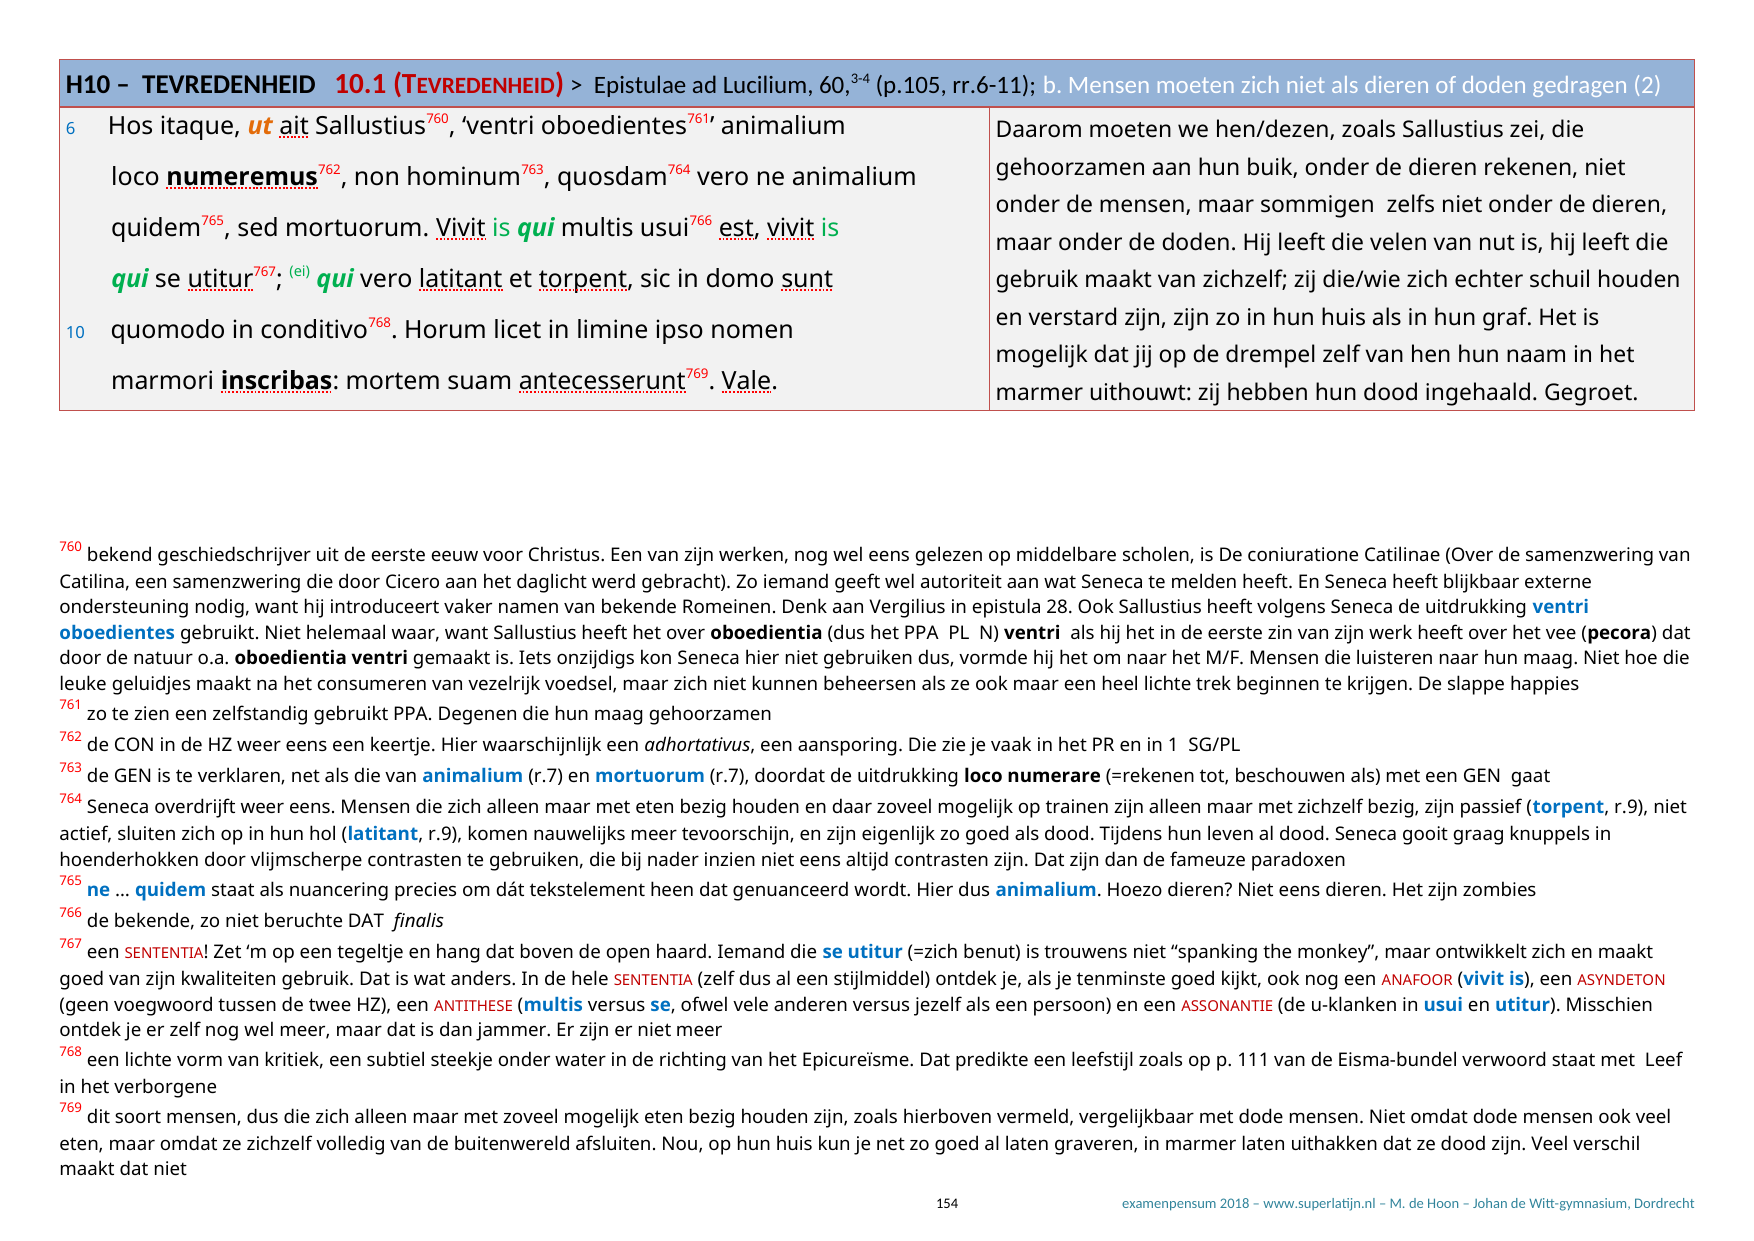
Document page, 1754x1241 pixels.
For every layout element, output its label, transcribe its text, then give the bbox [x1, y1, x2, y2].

table_cell Daarom moeten we hen/dezen, zoals Sallustius zei, die gehoorzamen aan hun buik, onder de dieren rekenen, niet onder de mensen, maar sommigen zelfs niet onder de dieren, maar onder de doden. Hij leeft die velen van nut is, hij leeft die gebruik maakt van zichzelf; zij die/wie zich echter schuil houden en verstard zijn, zijn zo in hun huis als in hun graf. Het is mogelijk dat jij op de drempel zelf van hen hun naam in het marmer uithouwt: zij hebben hun dood ingehaald. Gegroet. [990, 108, 1694, 410]
table_header H10 – TEVREDENHEID 10.1 (Tevredenheid) > Epistulae ad Lucilium, 60,3-4 (p.105, rr.6-11); b. Mensen moeten zich niet als dieren of doden gedragen (2) [60, 60, 1694, 106]
table_cell 6 Hos itaque, ut ait Sallustius, ‘ventri oboedientes’ animalium loco numeremus, non hominum, quosdam vero ne animalium quidem, sed mortuorum. Vivit is qui multis usui est, vivit is qui se utitur; (ei) qui vero latitant et torpent, sic in domo sunt 10 quomodo in conditivo. Horum licet in limine ipso nomen marmori inscribas: mortem suam antecesserunt. Vale. [60, 108, 989, 410]
